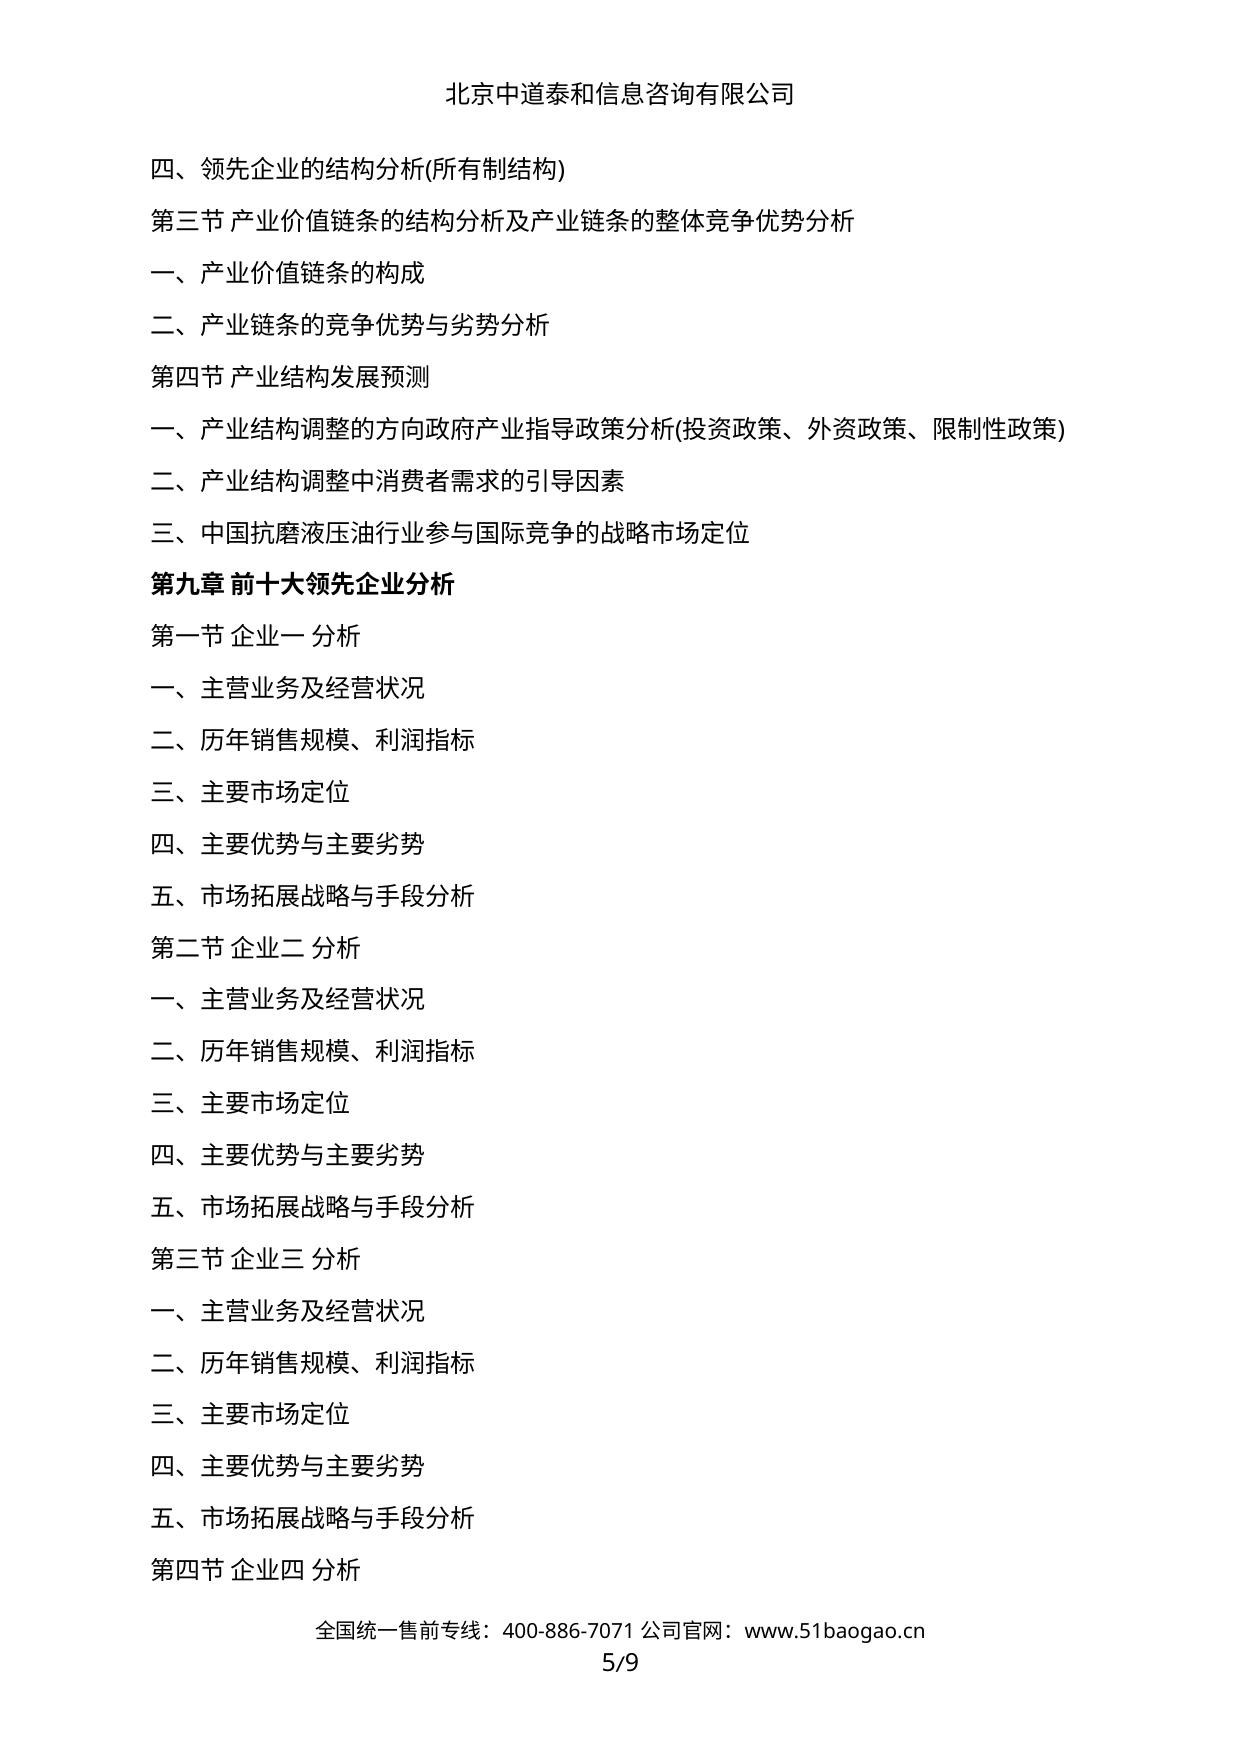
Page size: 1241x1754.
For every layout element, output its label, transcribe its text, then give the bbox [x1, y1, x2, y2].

text 二、产业链条的竞争优势与劣势分析 [150, 306, 1090, 342]
text 三、主要市场定位 [150, 772, 1090, 809]
text 第三节 产业价值链条的结构分析及产业链条的整体竞争优势分析 [150, 202, 1090, 238]
text 四、主要优势与主要劣势 [150, 1136, 1090, 1172]
text 第三节 企业三 分析 [150, 1239, 1090, 1276]
text 二、历年销售规模、利润指标 [150, 721, 1090, 757]
text 二、产业结构调整中消费者需求的引导因素 [150, 461, 1090, 497]
text 一、主营业务及经营状况 [150, 669, 1090, 705]
text 三、主要市场定位 [150, 1395, 1090, 1431]
text 一、主营业务及经营状况 [150, 1291, 1090, 1327]
text 五、市场拓展战略与手段分析 [150, 1187, 1090, 1224]
text 二、历年销售规模、利润指标 [150, 1343, 1090, 1379]
text 五、市场拓展战略与手段分析 [150, 876, 1090, 912]
text 四、领先企业的结构分析(所有制结构) [150, 150, 1090, 186]
text 第一节 企业一 分析 [150, 617, 1090, 653]
text 第四节 企业四 分析 [150, 1551, 1090, 1587]
text 第四节 产业结构发展预测 [150, 357, 1090, 394]
text 三、主要市场定位 [150, 1084, 1090, 1120]
text 五、市场拓展战略与手段分析 [150, 1499, 1090, 1535]
text 四、主要优势与主要劣势 [150, 824, 1090, 861]
text 一、产业结构调整的方向政府产业指导政策分析(投资政策、外资政策、限制性政策) [150, 409, 1090, 446]
text 第二节 企业二 分析 [150, 928, 1090, 964]
text 二、历年销售规模、利润指标 [150, 1032, 1090, 1068]
text 第九章 前十大领先企业分析 [150, 565, 1090, 601]
text 四、主要优势与主要劣势 [150, 1447, 1090, 1483]
text 一、主营业务及经营状况 [150, 980, 1090, 1016]
text 三、中国抗磨液压油行业参与国际竞争的战略市场定位 [150, 513, 1090, 549]
text 一、产业价值链条的构成 [150, 254, 1090, 290]
